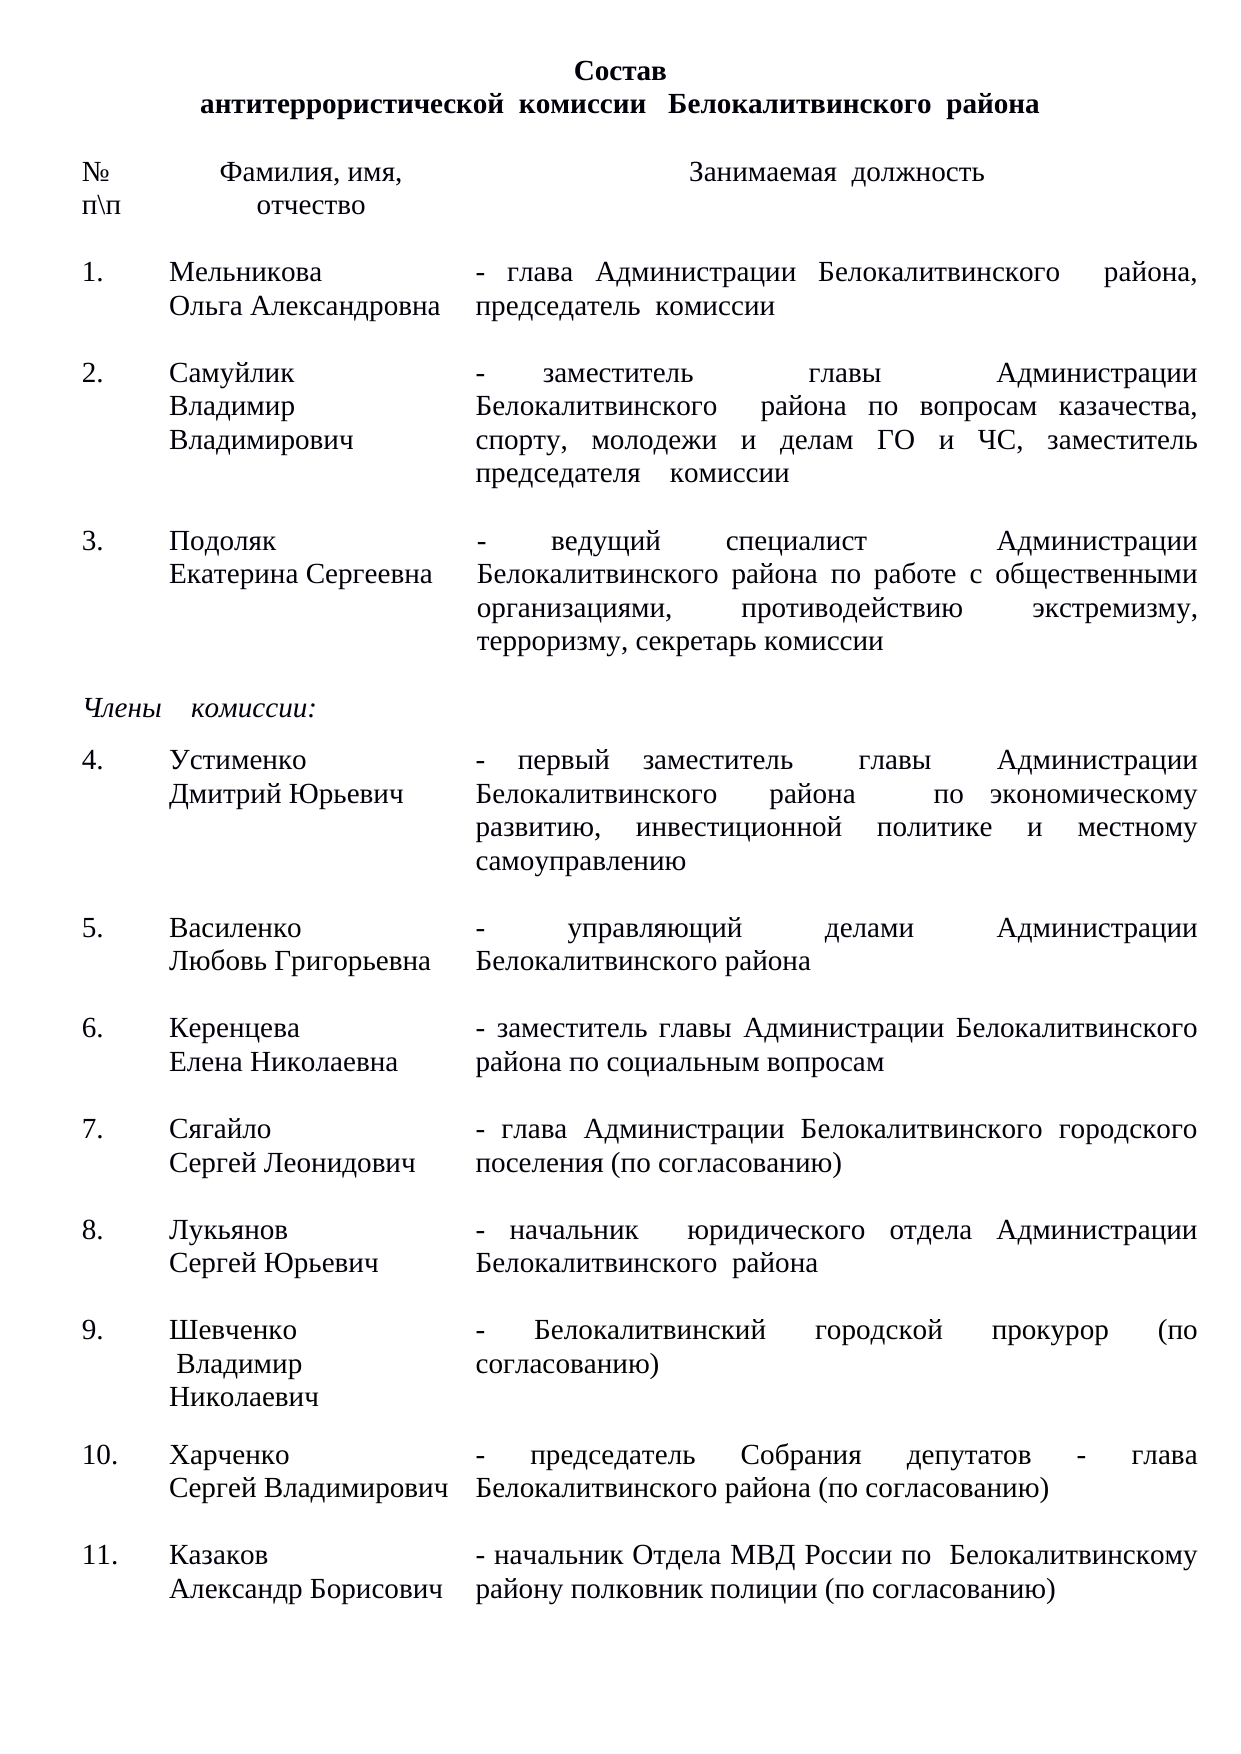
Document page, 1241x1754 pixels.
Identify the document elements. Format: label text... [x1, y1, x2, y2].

text Состав [118, 53, 1122, 87]
table_cell - глава Администрации Белокалитвинского района, председатель комиссии [464, 254, 1209, 355]
table_cell - заместитель главы Администрации Белокалитвинского района по вопросам казачества, спорту, молодежи и делам ГО и ЧС, заместитель председателя комиссии [464, 355, 1209, 523]
table_header № п\п [70, 154, 158, 254]
table_cell [70, 355, 158, 523]
table_cell [70, 1538, 158, 1604]
table_cell [70, 1313, 158, 1437]
table_cell [70, 1212, 158, 1312]
table_cell [70, 1011, 158, 1111]
table_cell - заместитель главы Администрации Белокалитвинского района по социальным вопросам [464, 1011, 1209, 1111]
table_cell - глава Администрации Белокалитвинского городского поселения (по согласованию) [464, 1111, 1209, 1212]
table_cell Члены комиссии: [70, 690, 1209, 742]
table_cell [70, 910, 158, 1011]
table_cell - Белокалитвинский городской прокурор (по согласованию) [464, 1313, 1209, 1437]
table_cell - ведущий специалист Администрации Белокалитвинского района по работе с общественными организациями, противодействию экстремизму, терроризму, секретарь комиссии [464, 523, 1209, 690]
table_cell Харченко Сергей Владимирович [158, 1437, 464, 1537]
table_cell Керенцева Елена Николаевна [158, 1011, 464, 1111]
table_cell - первый заместитель главы Администрации Белокалитвинского района по экономическому развитию, инвестиционной политике и местному самоуправлению [464, 742, 1209, 910]
table_cell - начальник юридического отдела Администрации Белокалитвинского района [464, 1212, 1209, 1312]
table_header Занимаемая должность [464, 154, 1209, 254]
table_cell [464, 1538, 1209, 1604]
table_cell Самуйлик Владимир Владимирович [158, 355, 464, 523]
table_cell [70, 523, 158, 690]
table_cell Подоляк Екатерина Сергеевна [158, 523, 464, 690]
text антитеррористической комиссии Белокалитвинского района [118, 87, 1122, 120]
table_cell - председатель Собрания депутатов - глава Белокалитвинского района (по согласованию) [464, 1437, 1209, 1537]
table_cell Мельникова Ольга Александровна [158, 254, 464, 355]
table_cell [70, 254, 158, 355]
table_cell Шевченко Владимир Николаевич [158, 1313, 464, 1437]
table_header Фамилия, имя, отчество [158, 154, 464, 254]
table_cell Лукьянов Сергей Юрьевич [158, 1212, 464, 1312]
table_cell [158, 1538, 464, 1604]
table_cell Устименко Дмитрий Юрьевич [158, 742, 464, 910]
table_cell [70, 742, 158, 910]
table_cell - управляющий делами Администрации Белокалитвинского района [464, 910, 1209, 1011]
table_cell Василенко Любовь Григорьевна [158, 910, 464, 1011]
table_cell [70, 1111, 158, 1212]
table_cell [70, 1437, 158, 1537]
table_cell Сягайло Сергей Леонидович [158, 1111, 464, 1212]
